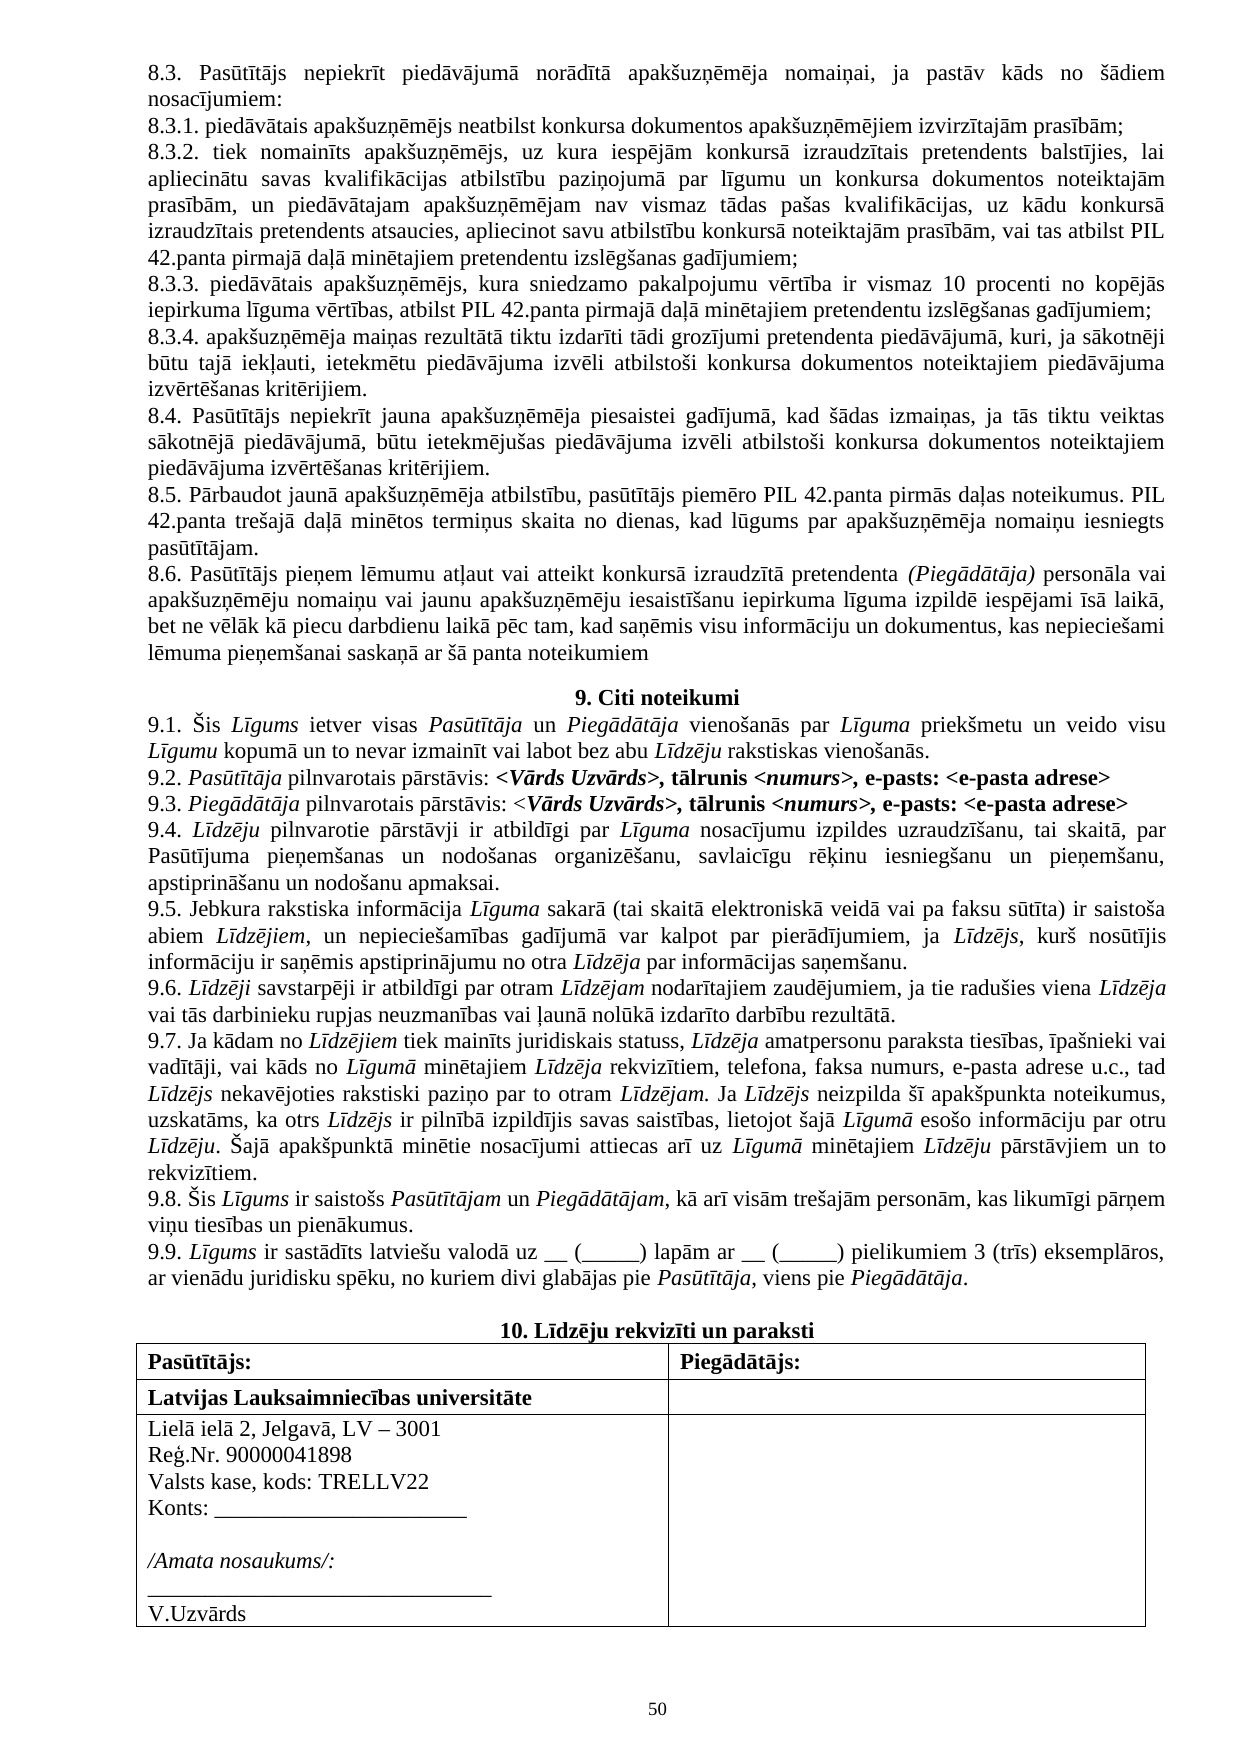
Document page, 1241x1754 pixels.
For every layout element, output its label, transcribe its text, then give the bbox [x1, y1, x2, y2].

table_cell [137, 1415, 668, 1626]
text 9. Citi noteikumi [148, 684, 1167, 711]
text 8.3. Pasūtītājs nepiekrīt piedāvājumā norādītā apakšuzņēmēja nomaiņai, ja pastāv kāds no šādiem nosacījumiem: [148, 59, 1167, 112]
text 9.9. Līgums ir sastādīts latviešu valodā uz __ (_____) lapām ar __ (_____) pielikumiem 3 (trīs) eksemplāros, ar vienādu juridisku spēku, no kuriem divi glabājas pie Pasūtītāja, viens pie Piegādātāja. [148, 1238, 1167, 1291]
text 8.5. Pārbaudot jaunā apakšuzņēmēja atbilstību, pasūtītājs piemēro PIL 42.panta pirmās daļas noteikumus. PIL 42.panta trešajā daļā minētos termiņus skaita no dienas, kad lūgums par apakšuzņēmēja nomaiņu iesniegts pasūtītājam. [148, 481, 1167, 560]
text 8.4. Pasūtītājs nepiekrīt jauna apakšuzņēmēja piesaistei gadījumā, kad šādas izmaiņas, ja tās tiktu veiktas sākotnējā piedāvājumā, būtu ietekmējušas piedāvājuma izvēli atbilstoši konkursa dokumentos noteiktajiem piedāvājuma izvērtēšanas kritērijiem. [148, 402, 1167, 481]
text 9.5. Jebkura rakstiska informācija Līguma sakarā (tai skaitā elektroniskā veidā vai pa faksu sūtīta) ir saistoša abiem Līdzējiem, un nepieciešamības gadījumā var kalpot par pierādījumiem, ja Līdzējs, kurš nosūtījis informāciju ir saņēmis apstiprinājumu no otra Līdzēja par informācijas saņemšanu. [148, 895, 1167, 974]
text 10. Līdzēju rekvizīti un paraksti [148, 1317, 1167, 1343]
text 8.3.2. tiek nomainīts apakšuzņēmējs, uz kura iespējām konkursā izraudzītais pretendents balstījies, lai apliecinātu savas kvalifikācijas atbilstību paziņojumā par līgumu un konkursa dokumentos noteiktajām prasībām, un piedāvātajam apakšuzņēmējam nav vismaz tādas pašas kvalifikācijas, uz kādu konkursā izraudzītais pretendents atsaucies, apliecinot savu atbilstību konkursā noteiktajām prasībām, vai tas atbilst PIL 42.panta pirmajā daļā minētajiem pretendentu izslēgšanas gadījumiem; [148, 138, 1167, 270]
text 8.3.4. apakšuzņēmēja maiņas rezultātā tiktu izdarīti tādi grozījumi pretendenta piedāvājumā, kuri, ja sākotnēji būtu tajā iekļauti, ietekmētu piedāvājuma izvēli atbilstoši konkursa dokumentos noteiktajiem piedāvājuma izvērtēšanas kritērijiem. [148, 323, 1167, 402]
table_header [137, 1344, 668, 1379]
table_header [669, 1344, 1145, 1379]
text 8.3.1. piedāvātais apakšuzņēmējs neatbilst konkursa dokumentos apakšuzņēmējiem izvirzītajām prasībām; [148, 112, 1167, 138]
text 9.3. Piegādātāja pilnvarotais pārstāvis: <Vārds Uzvārds>, tālrunis <numurs>, e-pasts: <e-pasta adrese> [148, 790, 1167, 816]
text 9.2. Pasūtītāja pilnvarotais pārstāvis: <Vārds Uzvārds>, tālrunis <numurs>, e-pasts: <e-pasta adrese> [148, 763, 1167, 790]
text 9.4. Līdzēju pilnvarotie pārstāvji ir atbildīgi par Līguma nosacījumu izpildes uzraudzīšanu, tai skaitā, par Pasūtījuma pieņemšanas un nodošanas organizēšanu, savlaicīgu rēķinu iesniegšanu un pieņemšanu, apstiprināšanu un nodošanu apmaksai. [148, 816, 1167, 895]
text 9.1. Šis Līgums ietver visas Pasūtītāja un Piegādātāja vienošanās par Līguma priekšmetu un veido visu Līgumu kopumā un to nevar izmainīt vai labot bez abu Līdzēju rakstiskas vienošanās. [148, 711, 1167, 763]
text 9.7. Ja kādam no Līdzējiem tiek mainīts juridiskais statuss, Līdzēja amatpersonu paraksta tiesības, īpašnieki vai vadītāji, vai kāds no Līgumā minētajiem Līdzēja rekvizītiem, telefona, faksa numurs, e-pasta adrese u.c., tad Līdzējs nekavējoties rakstiski paziņo par to otram Līdzējam. Ja Līdzējs neizpilda šī apakšpunkta noteikumus, uzskatāms, ka otrs Līdzējs ir pilnībā izpildījis savas saistības, lietojot šajā Līgumā esošo informāciju par otru Līdzēju. Šajā apakšpunktā minētie nosacījumi attiecas arī uz Līgumā minētajiem Līdzēju pārstāvjiem un to rekvizītiem. [148, 1027, 1167, 1185]
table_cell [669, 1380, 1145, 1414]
subtitle 8.6. Pasūtītājs pieņem lēmumu atļaut vai atteikt konkursā izraudzītā pretendenta (Piegādātāja) personāla vai apakšuzņēmēju nomaiņu vai jaunu apakšuzņēmēju iesaistīšanu iepirkuma līguma izpildē iespējami īsā laikā, bet ne vēlāk kā piecu darbdienu laikā pēc tam, kad saņēmis visu informāciju un dokumentus, kas nepieciešami lēmuma pieņemšanai saskaņā ar šā panta noteikumiem [148, 560, 1167, 665]
text 9.8. Šis Līgums ir saistošs Pasūtītājam un Piegādātājam, kā arī visām trešajām personām, kas likumīgi pārņem viņu tiesības un pienākumus. [148, 1185, 1167, 1238]
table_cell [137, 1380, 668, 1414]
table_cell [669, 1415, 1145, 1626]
text 8.3.3. piedāvātais apakšuzņēmējs, kura sniedzamo pakalpojumu vērtība ir vismaz 10 procenti no kopējās iepirkuma līguma vērtības, atbilst PIL 42.panta pirmajā daļā minētajiem pretendentu izslēgšanas gadījumiem; [148, 270, 1167, 323]
text 9.6. Līdzēji savstarpēji ir atbildīgi par otram Līdzējam nodarītajiem zaudējumiem, ja tie radušies viena Līdzēja vai tās darbinieku rupjas neuzmanības vai ļaunā nolūkā izdarīto darbību rezultātā. [148, 974, 1167, 1027]
